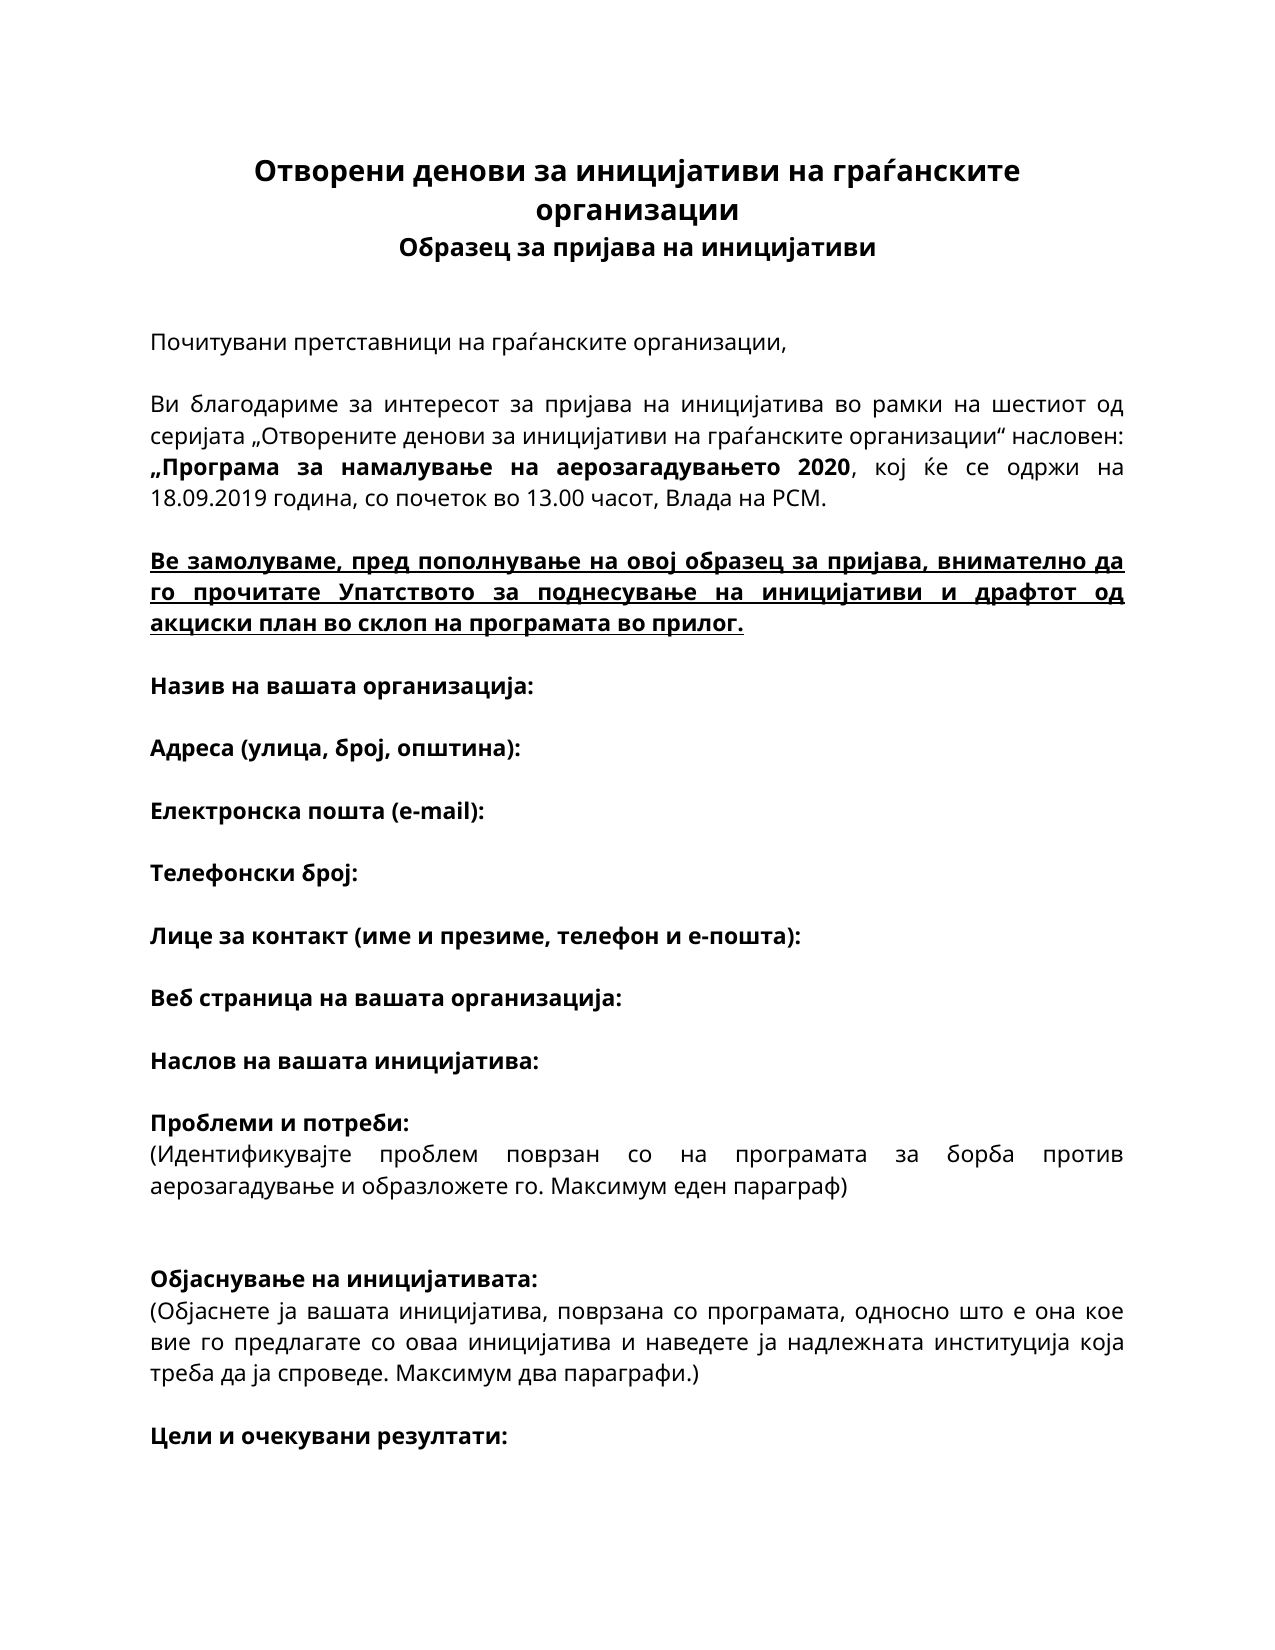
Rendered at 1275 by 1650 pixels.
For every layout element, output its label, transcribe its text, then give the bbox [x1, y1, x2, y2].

text Лице за контакт (име и презиме, телефон и е-пошта): [150, 920, 1125, 951]
text Образец за пријава на иницијативи [150, 229, 1125, 263]
text (Идентификувајте проблем поврзан со на програмата за борба против аерозагадување и образложете го. Максимум еден параграф) [150, 1138, 1125, 1201]
text Телефонски број: [150, 857, 1125, 888]
text Електронска пошта (e-mail): [150, 795, 1125, 826]
text Почитувани претставници на граѓанските организации, [150, 326, 1125, 357]
text Ве замолуваме, пред пополнување на овој образец за пријава, внимателно да го прочитате Упатството за поднесување на иницијативи и драфтот од акциски план во склоп на програмата во прилог. [150, 573, 1125, 602]
text Наслов на вашата иницијатива: [150, 1045, 1125, 1076]
text Ви благодариме за интересот за пријава на иницијатива во рамки на шестиот од серијата „Отворените денови за иницијативи на граѓанските организации“ насловен: „Програма за намалување на аерозагадувањето 2020, кој ќе се одржи на 18.09.2019 година, со почеток во 13.00 часот, Влада на РСМ. [150, 388, 1125, 513]
text Ве замолуваме, пред пополнување на овој образец за пријава, внимателно да го прочитате Упатството за поднесување на иницијативи и драфтот од акциски план во склоп на програмата во прилог. [150, 545, 1125, 571]
text Назив на вашата организација: [150, 670, 1125, 701]
text Адреса (улица, број, општина): [150, 732, 1125, 763]
text (Објаснете ја вашата иницијатива, поврзана со програмата, односно што е она кое вие го предлагате со оваа иницијатива и наведете ја надлежната институција која треба да ја спроведе. Максимум два параграфи.) [150, 1295, 1125, 1388]
text Објаснување на иницијативата: [150, 1263, 1125, 1295]
text Отворени денови за иницијативи на граѓанските организации [150, 150, 1125, 229]
text Веб страница на вашата организација: [150, 982, 1125, 1013]
text Ве замолуваме, пред пополнување на овој образец за пријава, внимателно да го прочитате Упатството за поднесување на иницијативи и драфтот од акциски план во склоп на програмата во прилог. [150, 604, 1125, 638]
text Цели и очекувани резултати: [150, 1420, 1125, 1451]
text Проблеми и потреби: [150, 1107, 1125, 1138]
